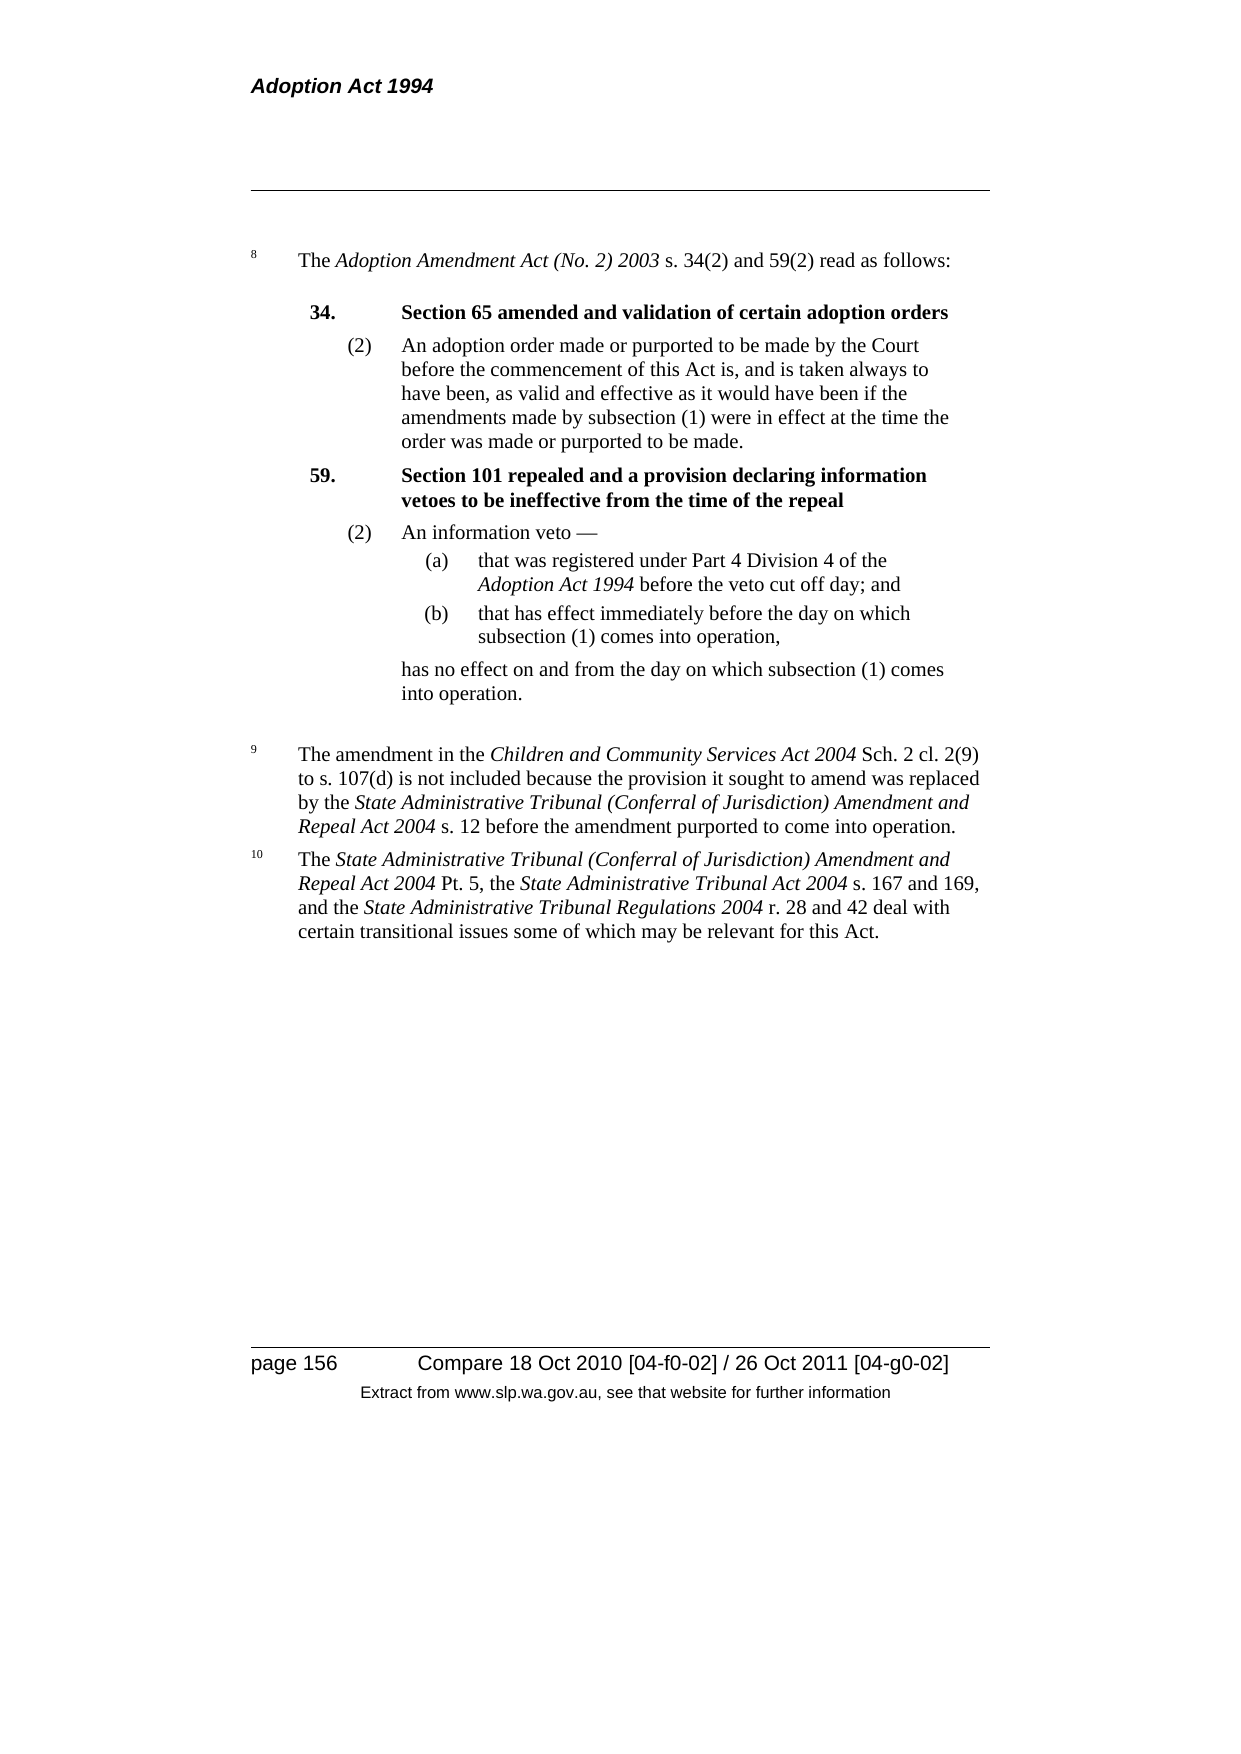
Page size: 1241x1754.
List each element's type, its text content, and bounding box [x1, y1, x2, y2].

text has no effect on and from the day on which subsection (1) comes into operation. [312, 657, 960, 705]
subtitle 59. Section 101 repealed and a provision declaring information vetoes to be ineffective from the time of the repeal [309, 463, 960, 512]
text (a) that was registered under Part 4 Division 4 of the Adoption Act 1994 before the veto cut off day; and [389, 548, 960, 596]
text (2) An information veto — [312, 520, 960, 544]
text (b) that has effect immediately before the day on which subsection (1) comes into operation, [389, 600, 960, 648]
text (2) An adoption order made or purported to be made by the Court before the commencement of this Act is, and is taken always to have been, as valid and effective as it would have been if the amendments made by subsection (1) were in effect at the time the order was made or purported to be made. [312, 333, 960, 453]
subtitle 34. Section 65 amended and validation of certain adoption orders [309, 300, 960, 324]
text 10 The State Administrative Tribunal (Conferral of Jurisdiction) Amendment and Repeal Act 2004 Pt. 5, the State Administrative Tribunal Act 2004 s. 167 and 169, and the State Administrative Tribunal Regulations 2004 r. 28 and 42 deal with certain transitional issues some of which may be relevant for this Act. [251, 847, 990, 943]
text 9 The amendment in the Children and Community Services Act 2004 Sch. 2 cl. 2(9) to s. 107(d) is not included because the provision it sought to amend was replaced by the State Administrative Tribunal (Conferral of Jurisdiction) Amendment and Repeal Act 2004 s. 12 before the amendment purported to come into operation. [251, 742, 990, 838]
text 8 The Adoption Amendment Act (No. 2) 2003 s. 34(2) and 59(2) read as follows: [251, 247, 990, 272]
